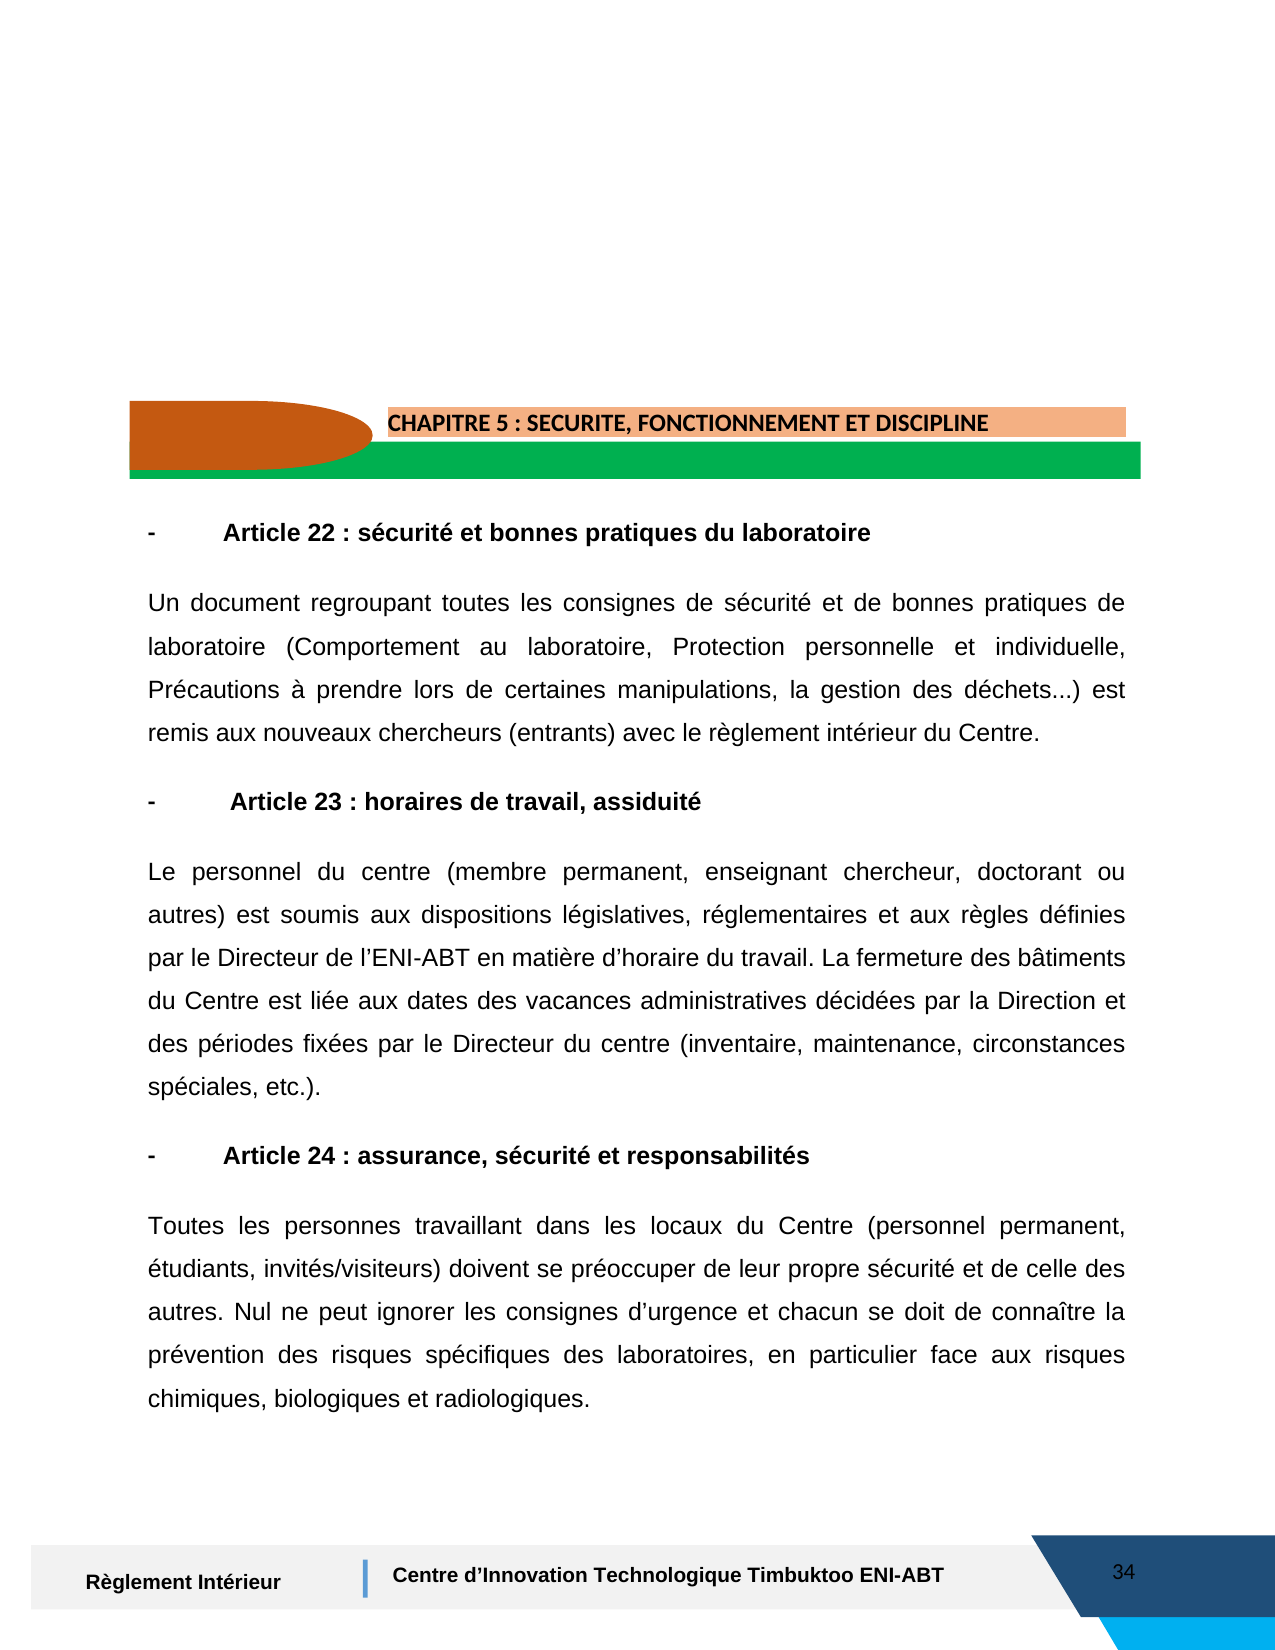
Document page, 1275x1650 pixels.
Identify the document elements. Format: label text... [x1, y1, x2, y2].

list Article 23 : horaires de travail, assiduité [148, 786, 1127, 816]
list Article 22 : sécurité et bonnes pratiques du laboratoire [148, 518, 1127, 548]
text Un document regroupant toutes les consignes de sécurité et de bonnes pratiques de laboratoire (Comportement au laboratoire, Protection personnelle et individuelle, Précautions à prendre lors de certaines manipulations, la gestion des déchets...) est remis aux nouveaux chercheurs (entrants) avec le règlement intérieur du Centre. [148, 588, 1127, 746]
list Article 24 : assurance, sécurité et responsabilités [148, 1140, 1127, 1171]
text Le personnel du centre (membre permanent, enseignant chercheur, doctorant ou autres) est soumis aux dispositions législatives, réglementaires et aux règles définies par le Directeur de l’ENI-ABT en matière d’horaire du travail. La fermeture des bâtiments du Centre est liée aux dates des vacances administratives décidées par la Direction et des périodes fixées par le Directeur du centre (inventaire, maintenance, circonstances spéciales, etc.). [148, 857, 1127, 1101]
text Toutes les personnes travaillant dans les locaux du Centre (personnel permanent, étudiants, invités/visiteurs) doivent se préoccuper de leur propre sécurité et de celle des autres. Nul ne peut ignorer les consignes d’urgence et chacun se doit de connaître la prévention des risques spécifiques des laboratoires, en particulier face aux risques chimiques, biologiques et radiologiques. [148, 1211, 1127, 1412]
